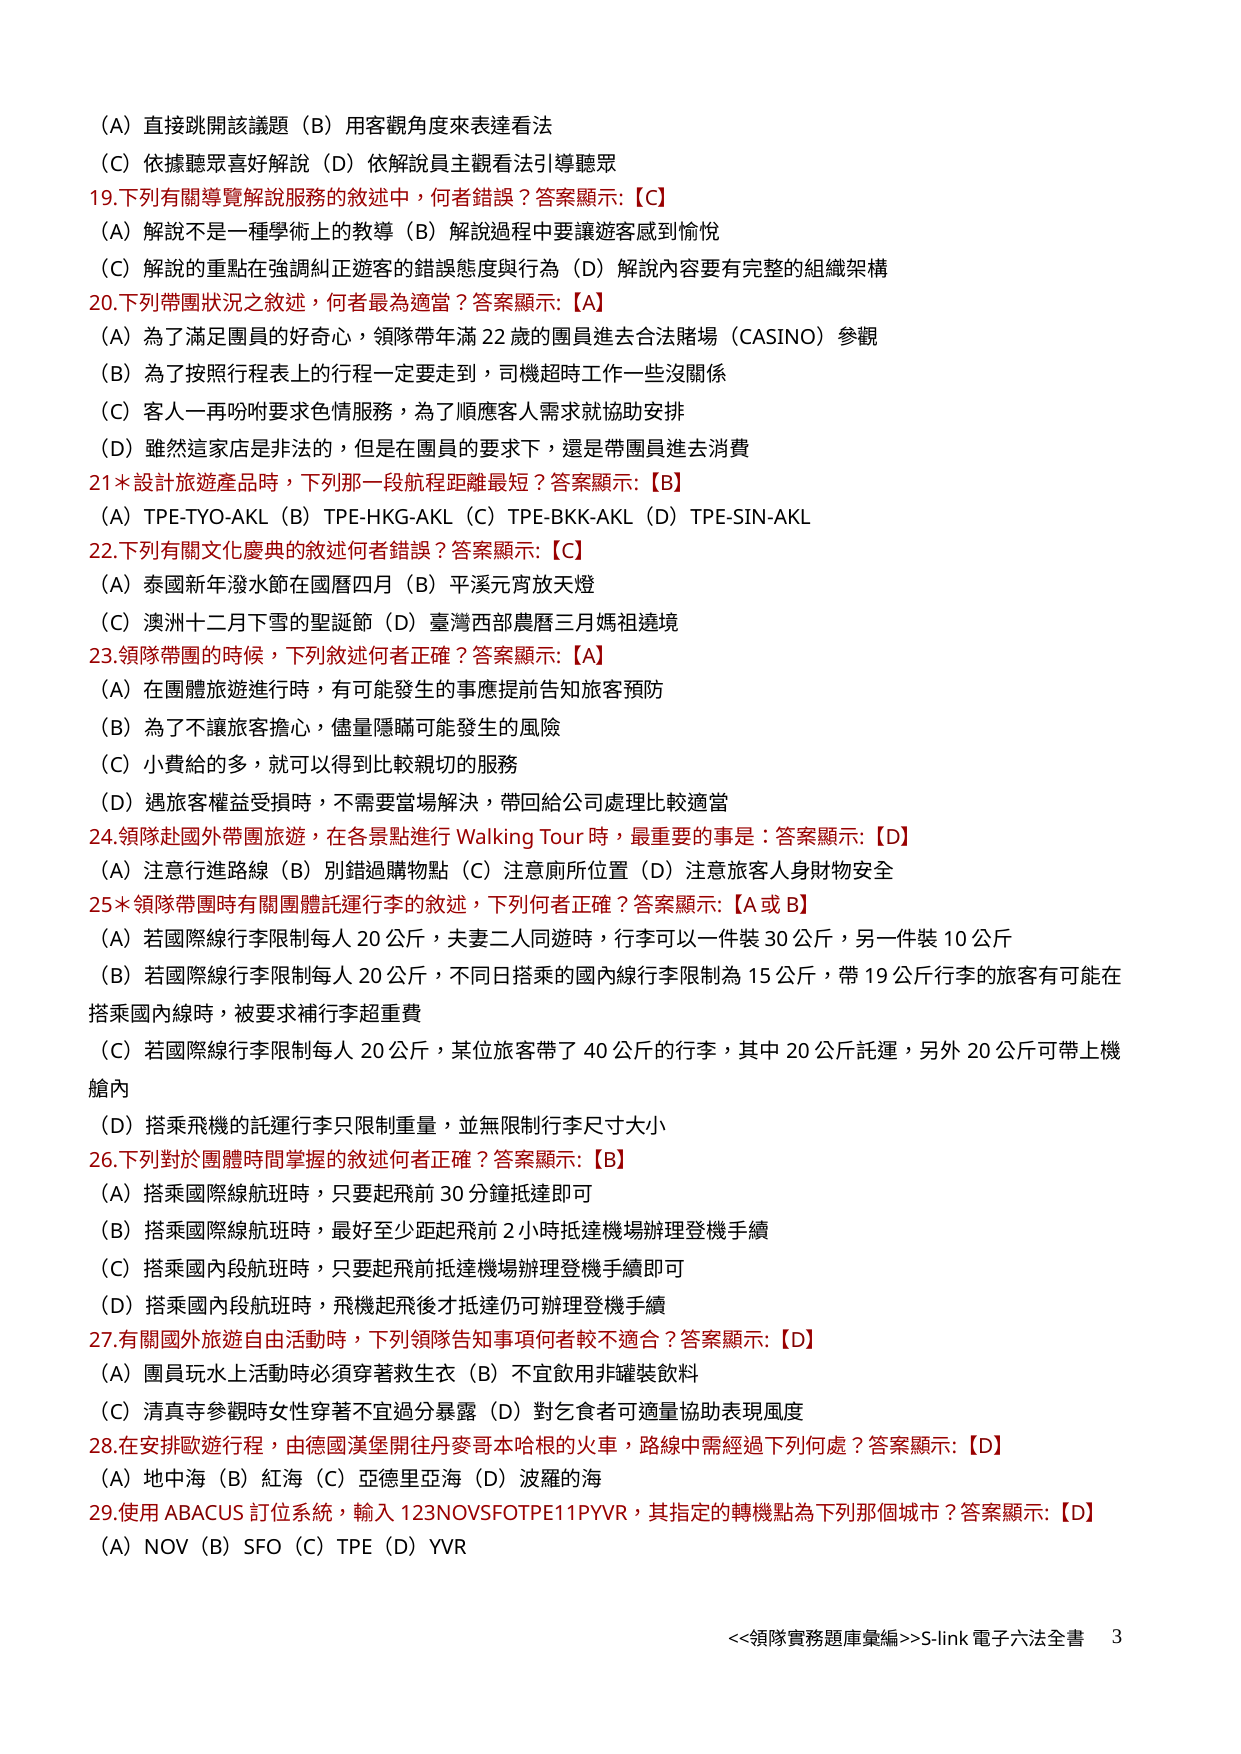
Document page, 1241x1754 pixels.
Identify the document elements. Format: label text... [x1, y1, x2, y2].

text （A）在團體旅遊進行時，有可能發生的事應提前告知旅客預防 [89, 670, 1122, 708]
text （C）澳洲十二月下雪的聖誕節（D）臺灣西部農曆三月媽祖遶境 [89, 602, 1122, 640]
text （A）泰國新年潑水節在國曆四月（B）平溪元宵放天燈 [89, 565, 1122, 602]
text （A）直接跳開該議題（B）用客觀角度來表達看法 [89, 106, 1122, 143]
text （C）清真寺參觀時女性穿著不宜過分暴露（D）對乞食者可適量協助表現風度 [89, 1391, 1122, 1429]
subtitle 21＊設計旅遊產品時，下列那一段航程距離最短？答案顯示:【B】 [89, 467, 1122, 497]
text （B）為了不讓旅客擔心，儘量隱瞞可能發生的風險 [89, 708, 1122, 745]
text （C）依據聽眾喜好解說（D）依解說員主觀看法引導聽眾 [89, 143, 1122, 181]
text （A）若國際線行李限制每人 20公斤，夫妻二人同遊時，行李可以一件裝 30公斤，另一件裝 10公斤 [89, 918, 1122, 956]
subtitle 28.在安排歐遊行程，由德國漢堡開往丹麥哥本哈根的火車，路線中需經過下列何處？答案顯示:【D】 [89, 1429, 1122, 1459]
text （C）搭乘國內段航班時，只要起飛前抵達機場辦理登機手續即可 [89, 1248, 1122, 1286]
text （B）若國際線行李限制每人 20公斤，不同日搭乘的國內線行李限制為 15公斤，帶 19公斤行李的旅客有可能在搭乘國內線時，被要求補行李超重費 [89, 956, 1122, 1031]
text （C）解說的重點在強調糾正遊客的錯誤態度與行為（D）解說內容要有完整的組織架構 [89, 249, 1122, 286]
subtitle 25＊領隊帶團時有關團體託運行李的敘述，下列何者正確？答案顯示:【A或B】 [89, 888, 1122, 918]
text （A）解說不是一種學術上的教導（B）解說過程中要讓遊客感到愉悅 [89, 211, 1122, 249]
subtitle 23.領隊帶團的時候，下列敘述何者正確？答案顯示:【A】 [89, 640, 1122, 670]
text （C）小費給的多，就可以得到比較親切的服務 [89, 745, 1122, 783]
text （B）搭乘國際線航班時，最好至少距起飛前 2小時抵達機場辦理登機手續 [89, 1211, 1122, 1248]
text （A）團員玩水上活動時必須穿著救生衣（B）不宜飲用非罐裝飲料 [89, 1354, 1122, 1391]
subtitle 24.領隊赴國外帶團旅遊，在各景點進行 Walking Tour時，最重要的事是：答案顯示:【D】 [89, 820, 1122, 850]
text （A）注意行進路線（B）別錯過購物點（C）注意廁所位置（D）注意旅客人身財物安全 [89, 850, 1122, 888]
text （B）為了按照行程表上的行程一定要走到，司機超時工作一些沒關係 [89, 354, 1122, 392]
text （A）地中海（B）紅海（C）亞德里亞海（D）波羅的海 [89, 1459, 1122, 1497]
subtitle 26.下列對於團體時間掌握的敘述何者正確？答案顯示:【B】 [89, 1143, 1122, 1173]
text （C）客人一再吩咐要求色情服務，為了順應客人需求就協助安排 [89, 392, 1122, 429]
text （D）搭乘國內段航班時，飛機起飛後才抵達仍可辦理登機手續 [89, 1286, 1122, 1323]
subtitle 22.下列有關文化慶典的敘述何者錯誤？答案顯示:【C】 [89, 534, 1122, 565]
text （D）搭乘飛機的託運行李只限制重量，並無限制行李尺寸大小 [89, 1106, 1122, 1143]
subtitle 29.使用 ABACUS 訂位系統，輸入 123NOVSFOTPE11PYVR，其指定的轉機點為下列那個城市？答案顯示:【D】 [89, 1497, 1122, 1527]
text （D）遇旅客權益受損時，不需要當場解決，帶回給公司處理比較適當 [89, 783, 1122, 820]
text （A）為了滿足團員的好奇心，領隊帶年滿 22歲的團員進去合法賭場（CASINO）參觀 [89, 317, 1122, 354]
text （C）若國際線行李限制每人 20公斤，某位旅客帶了 40公斤的行李，其中 20公斤託運，另外 20公斤可帶上機艙內 [89, 1031, 1122, 1106]
subtitle 27.有關國外旅遊自由活動時，下列領隊告知事項何者較不適合？答案顯示:【D】 [89, 1323, 1122, 1354]
text （D）雖然這家店是非法的，但是在團員的要求下，還是帶團員進去消費 [89, 429, 1122, 467]
text （A）搭乘國際線航班時，只要起飛前 30分鐘抵達即可 [89, 1173, 1122, 1211]
subtitle 19.下列有關導覽解說服務的敘述中，何者錯誤？答案顯示:【C】 [89, 181, 1122, 211]
subtitle 20.下列帶團狀況之敘述，何者最為適當？答案顯示:【A】 [89, 286, 1122, 317]
text （A）TPE-TYO-AKL（B）TPE-HKG-AKL（C）TPE-BKK-AKL（D）TPE-SIN-AKL [89, 497, 1122, 534]
text （A）NOV（B）SFO（C）TPE（D）YVR [89, 1527, 1122, 1564]
